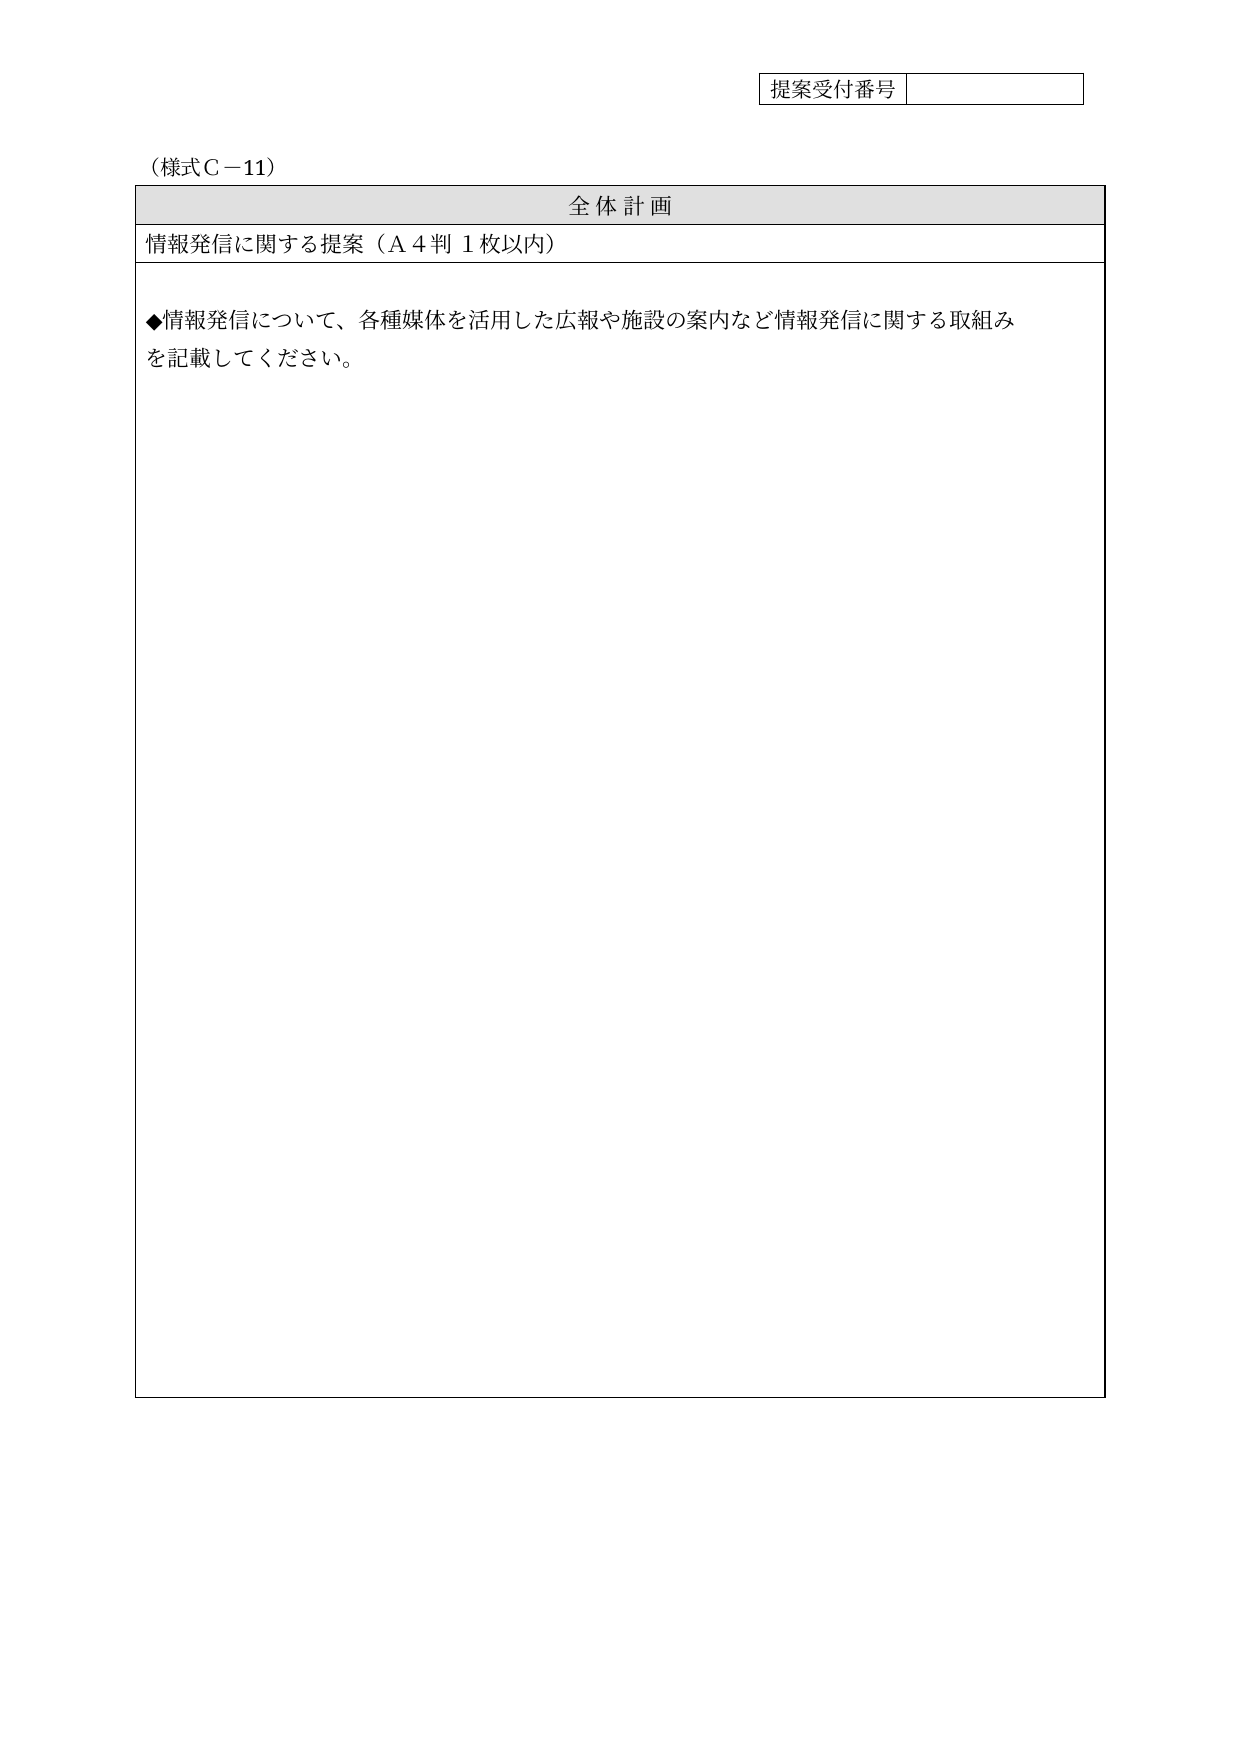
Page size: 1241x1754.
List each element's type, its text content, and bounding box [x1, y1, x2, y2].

table_cell 情報発信に関する提案（Ａ４判 １枚以内） [136, 225, 1104, 262]
text （様式Ｃ－11） [139, 148, 1101, 185]
table_cell ◆情報発信について、各種媒体を活用した広報や施設の案内など情報発信に関する取組み を記載してください。 [136, 263, 1104, 1397]
table_header 全 体 計 画 [136, 186, 1104, 224]
